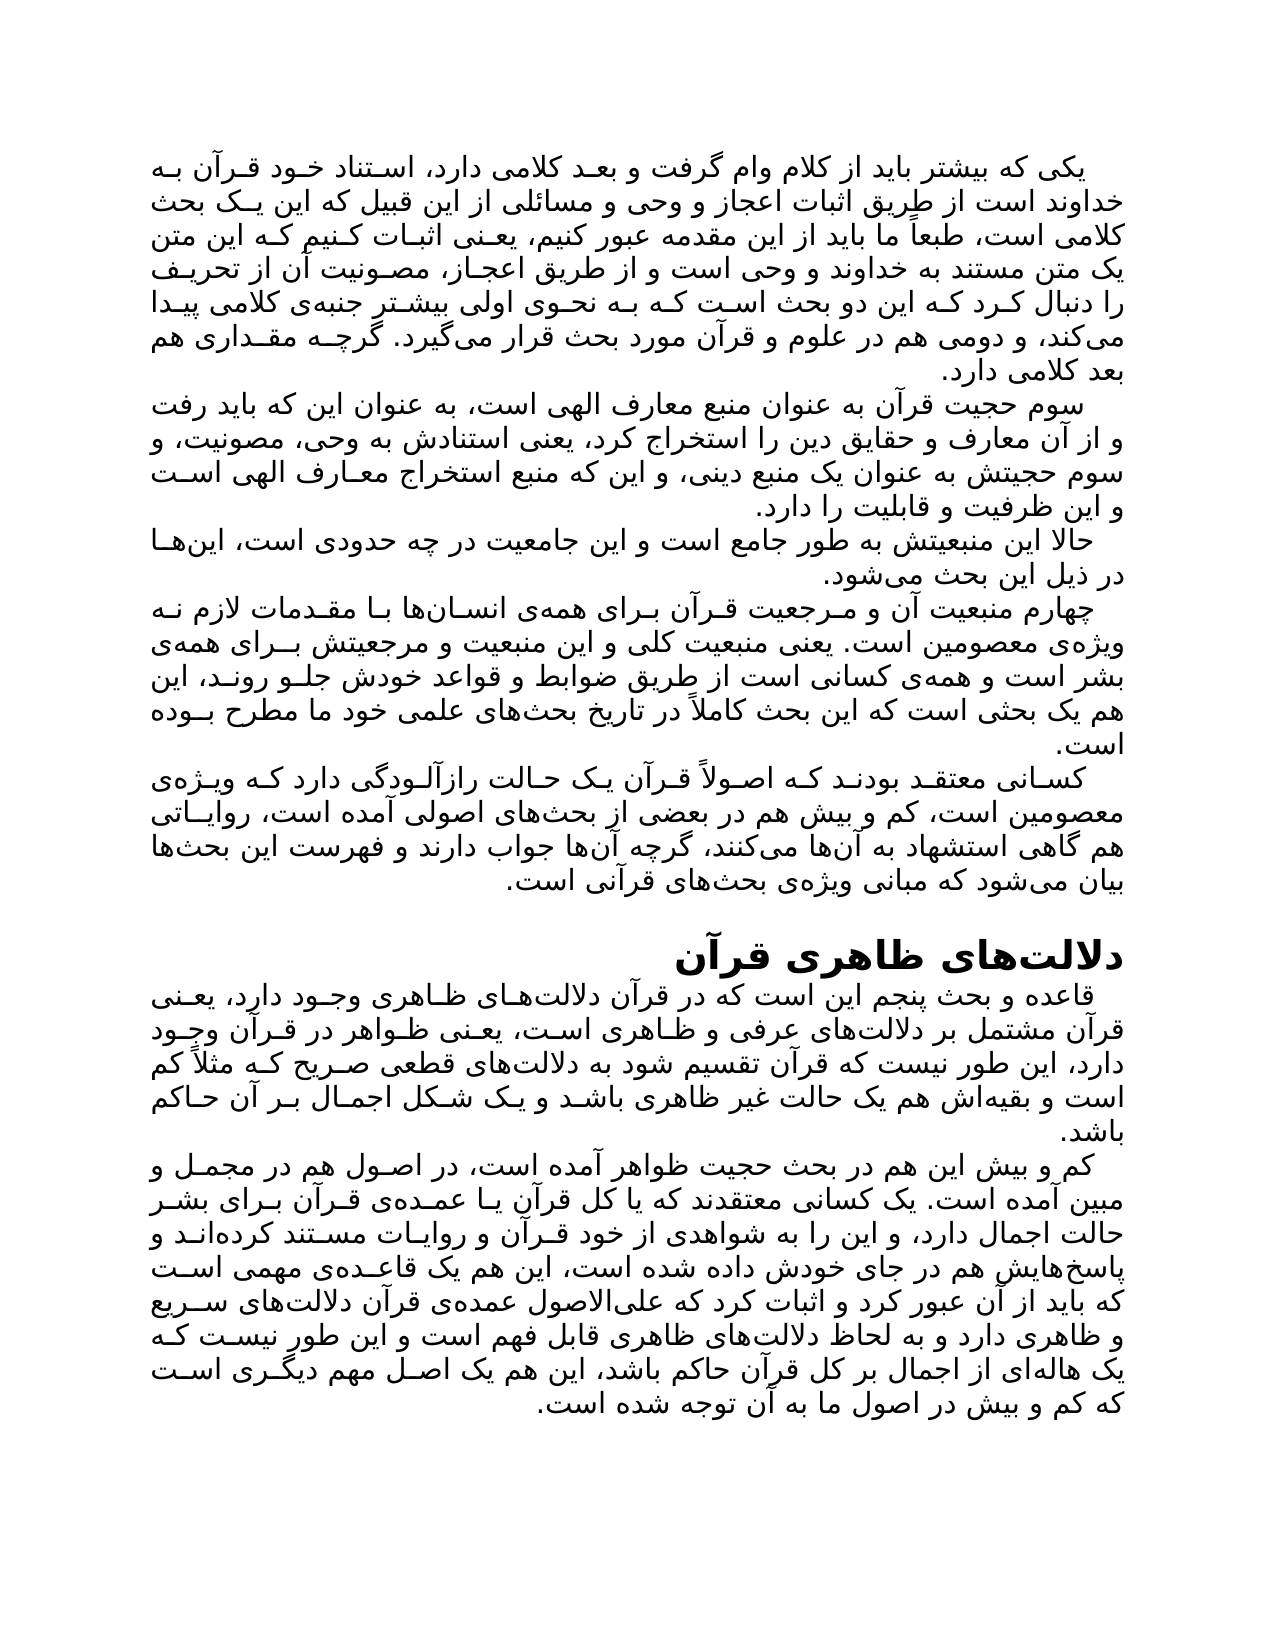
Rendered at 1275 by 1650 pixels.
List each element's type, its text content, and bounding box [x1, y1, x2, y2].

text قاعده و بحث پنجم این است که در قرآن دلالت‌های ظاهری وجود دارد، یعنی قرآن مشتمل بر دلالت‌های عرفی و ظاهری است، یعنی ظواهر در قرآن وجود دارد، این طور نیست که قرآن تقسیم شود به دلالت‌های قطعی صریح که مثلاً کم است و بقیه‌اش هم یک حالت غیر ظاهری باشد و یک شکل اجمال بر آن حاکم باشد. [150, 978, 1125, 1148]
text چهارم منبعیت آن و مرجعیت قرآن برای همه‌ی انسان‌ها با مقدمات لازم نه ویژه‌ی معصومین است. یعنی منبعیت کلی و این منبعیت و مرجعیتش برای همه‌ی بشر است و همه‌ی کسانی است از طریق ضوابط و قواعد خودش جلو روند، این هم یک بحثی است که این بحث کاملاً در تاریخ بحث‌های علمی خود ما مطرح بوده است. [150, 591, 1125, 761]
text کسانی معتقد بودند که اصولاً قرآن یک حالت رازآلودگی دارد که ویژه‌ی معصومین است، کم و بیش هم در بعضی از بحث‌های اصولی آمده است، روایاتی هم گاهی استشهاد به آن‌ها می‌کنند، گرچه آن‌ها جواب دارند و فهرست این بحث‌ها بیان می‌شود که مبانی ویژه‌ی بحث‌های قرآنی است. [150, 761, 1125, 897]
subtitle دلالت‌های ظاهری قرآن [150, 932, 1125, 978]
text یکی که بیشتر باید از کلام وام گرفت و بعد کلامی دارد، استناد خود قرآن به خداوند است از طریق اثبات اعجاز و وحی و مسائلی از این قبیل که این یک بحث کلامی است، طبعاً ما باید از این مقدمه عبور کنیم، یعنی اثبات کنیم که این متن یک متن مستند به خداوند و وحی است و از طریق اعجاز، مصونیت آن از تحریف را دنبال کرد که این دو بحث است که به نحوی اولی بیشتر جنبه‌ی کلامی پیدا می‌کند، و دومی هم در علوم و قرآن مورد بحث قرار می‌گیرد. گرچه مقداری هم بعد کلامی دارد. [150, 150, 1125, 388]
text کم و بیش این هم در بحث حجیت ظواهر آمده است، در اصول هم در مجمل و مبین آمده است. یک کسانی معتقدند که یا کل قرآن یا عمده‌ی قرآن برای بشر حالت اجمال دارد، و این را به شواهدی از خود قرآن و روایات مستند کرده‌اند و پاسخ‌هایش هم در جای خودش داده شده است، این هم یک قاعده‌ی مهمی است که باید از آن عبور کرد و اثبات کرد که علی‌الاصول عمده‌ی قرآن دلالت‌های سریع و ظاهری دارد و به لحاظ دلالت‌های ظاهری قابل فهم است و این طور نیست که یک هاله‌ای از اجمال بر کل قرآن حاکم باشد، این هم یک اصل مهم دیگری است که کم و بیش در اصول ما به آن توجه شده است. [150, 1148, 1125, 1420]
text سوم حجیت قرآن به عنوان منبع معارف الهی است، به عنوان این که باید رفت و از آن معارف و حقایق دین را استخراج کرد، یعنی استنادش به وحی، مصونیت، و سوم حجیتش به عنوان یک منبع دینی، و این که منبع استخراج معارف الهی است و این ظرفیت و قابلیت را دارد. [150, 388, 1125, 523]
text حالا این منبعیتش به طور جامع است و این جامعیت در چه حدودی است، این‌ها در ذیل این بحث می‌شود. [150, 523, 1125, 591]
